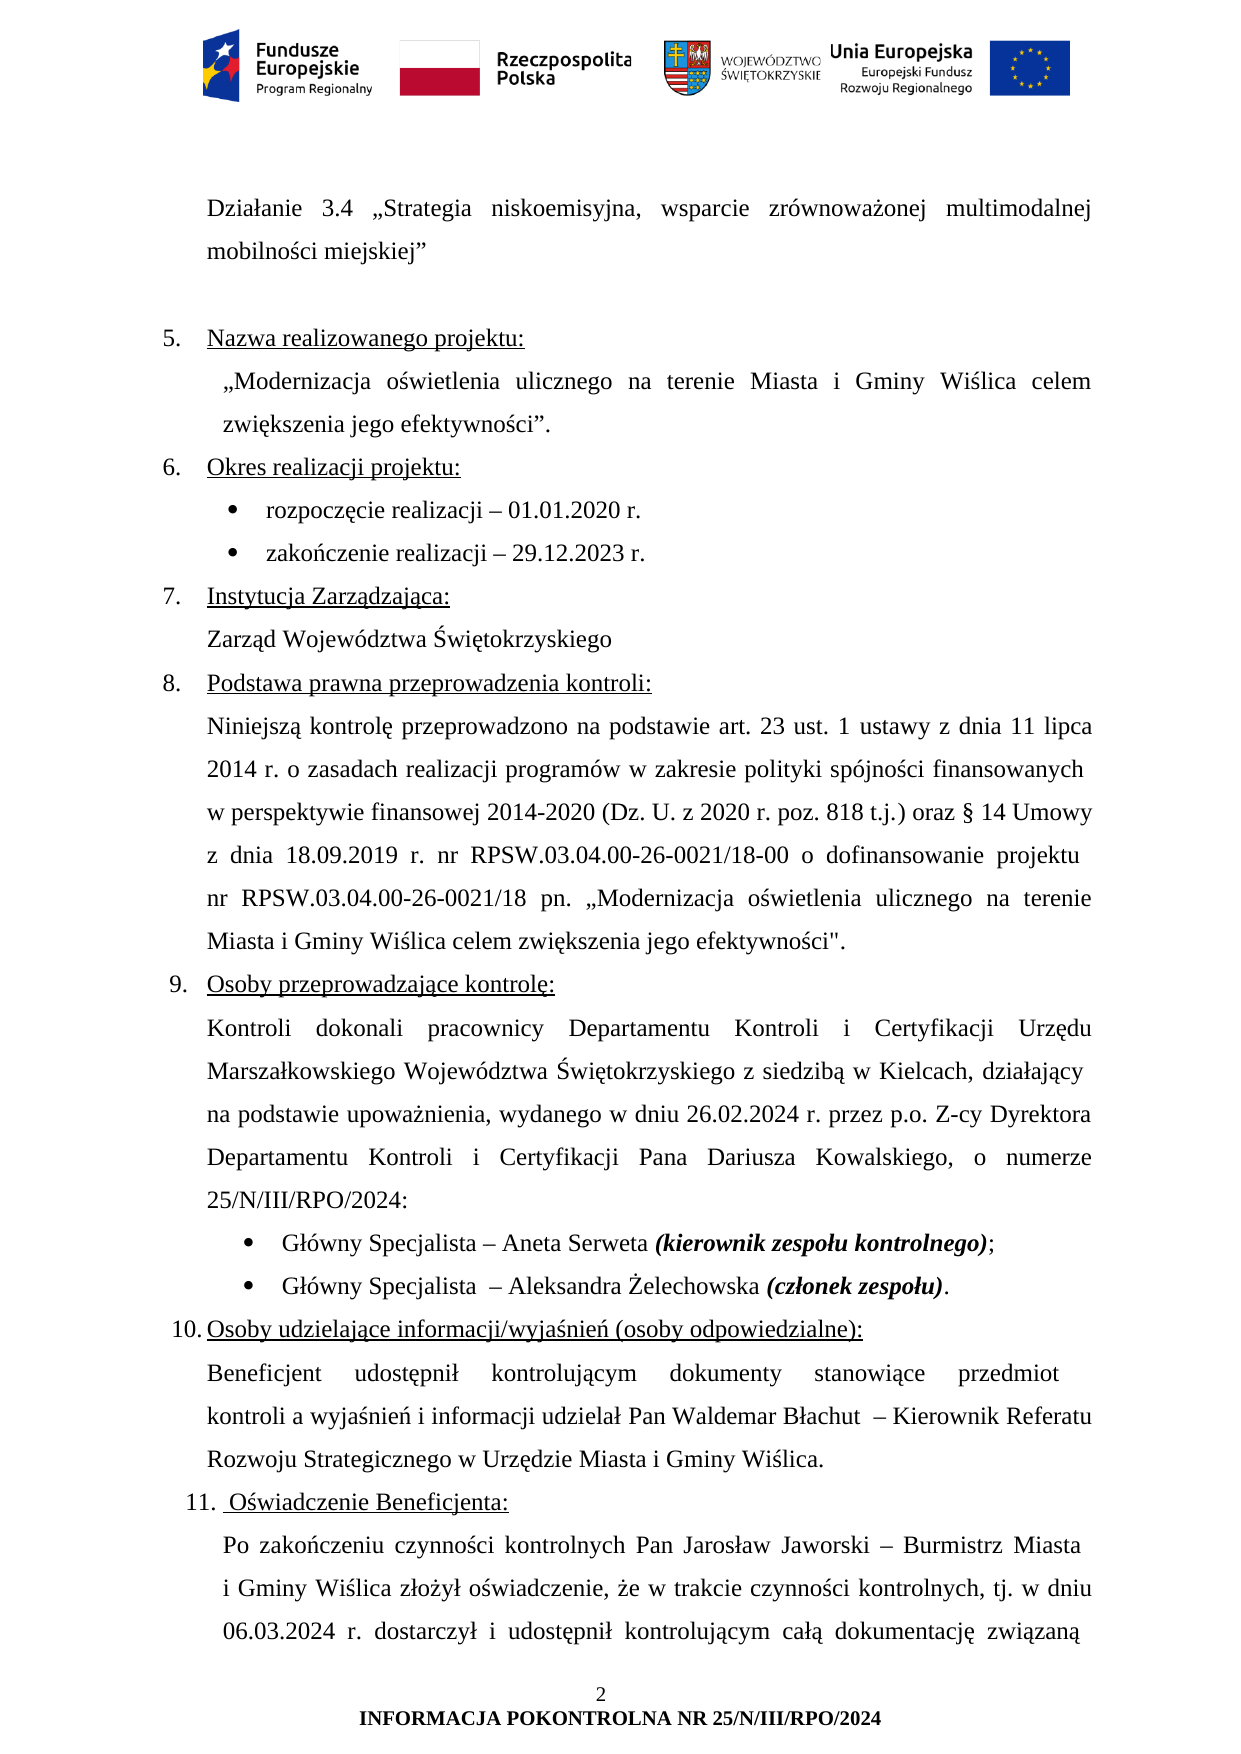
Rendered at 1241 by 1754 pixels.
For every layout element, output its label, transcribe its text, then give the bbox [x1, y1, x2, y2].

list rozpoczęcie realizacji – 01.01.2020 r. [228, 495, 1093, 524]
text Zarząd Województwa Świętokrzyskiego [207, 624, 1093, 653]
text Kontroli dokonali pracownicy Departamentu Kontroli i Certyfikacji Urzędu Marszałkowskiego Województwa Świętokrzyskiego z siedzibą w Kielcach, działający na podstawie upoważnienia, wydanego w dniu 26.02.2024 r. przez p.o. Z-cy Dyrektora Departamentu Kontroli i Certyfikacji Pana Dariusza Kowalskiego, o numerze 25/N/III/RPO/2024: [207, 1013, 1093, 1214]
list zakończenie realizacji – 29.12.2023 r. [228, 538, 1093, 567]
text Niniejszą kontrolę przeprowadzono na podstawie art. 23 ust. 1 ustawy z dnia 11 lipca 2014 r. o zasadach realizacji programów w zakresie polityki spójności finansowanych w perspektywie finansowej 2014-2020 (Dz. U. z 2020 r. poz. 818 t.j.) oraz § 14 Umowy z dnia 18.09.2019 r. nr RPSW.03.04.00-26-0021/18-00 o dofinansowanie projektu nr RPSW.03.04.00-26-0021/18 pn. „Modernizacja oświetlenia ulicznego na terenie Miasta i Gminy Wiślica celem zwiększenia jego efektywności". [207, 711, 1093, 955]
list Osoby udzielające informacji/wyjaśnień (osoby odpowiedzialne): [171, 1314, 1093, 1343]
list Oświadczenie Beneficjenta: [185, 1487, 1093, 1516]
picture [831, 29, 1070, 102]
list Okres realizacji projektu: [162, 452, 1093, 481]
text Beneficjent udostępnił kontrolującym dokumenty stanowiące przedmiot kontroli a wyjaśnień i informacji udzielał Pan Waldemar Błachut – Kierownik Referatu Rozwoju Strategicznego w Urzędzie Miasta i Gminy Wiślica. [207, 1358, 1093, 1473]
list Nazwa realizowanego projektu: [162, 323, 1093, 351]
list Główny Specjalista – Aneta Serweta (kierownik zespołu kontrolnego); [244, 1228, 1093, 1257]
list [223, 1530, 1093, 1645]
picture [203, 29, 372, 102]
text Działanie 3.4 „Strategia niskoemisyjna, wsparcie zrównoważonej multimodalnej mobilności miejskiej” [207, 193, 1093, 265]
picture [664, 29, 821, 102]
list Instytucja Zarządzająca: [162, 581, 1093, 610]
list Podstawa prawna przeprowadzenia kontroli: [162, 668, 1093, 696]
picture [399, 29, 632, 102]
list Główny Specjalista – Aleksandra Żelechowska (członek zespołu). [244, 1271, 1093, 1300]
list Osoby przeprowadzające kontrolę: [169, 969, 1093, 998]
list „Modernizacja oświetlenia ulicznego na terenie Miasta i Gminy Wiślica celem zwiększenia jego efektywności”. [223, 366, 1093, 438]
